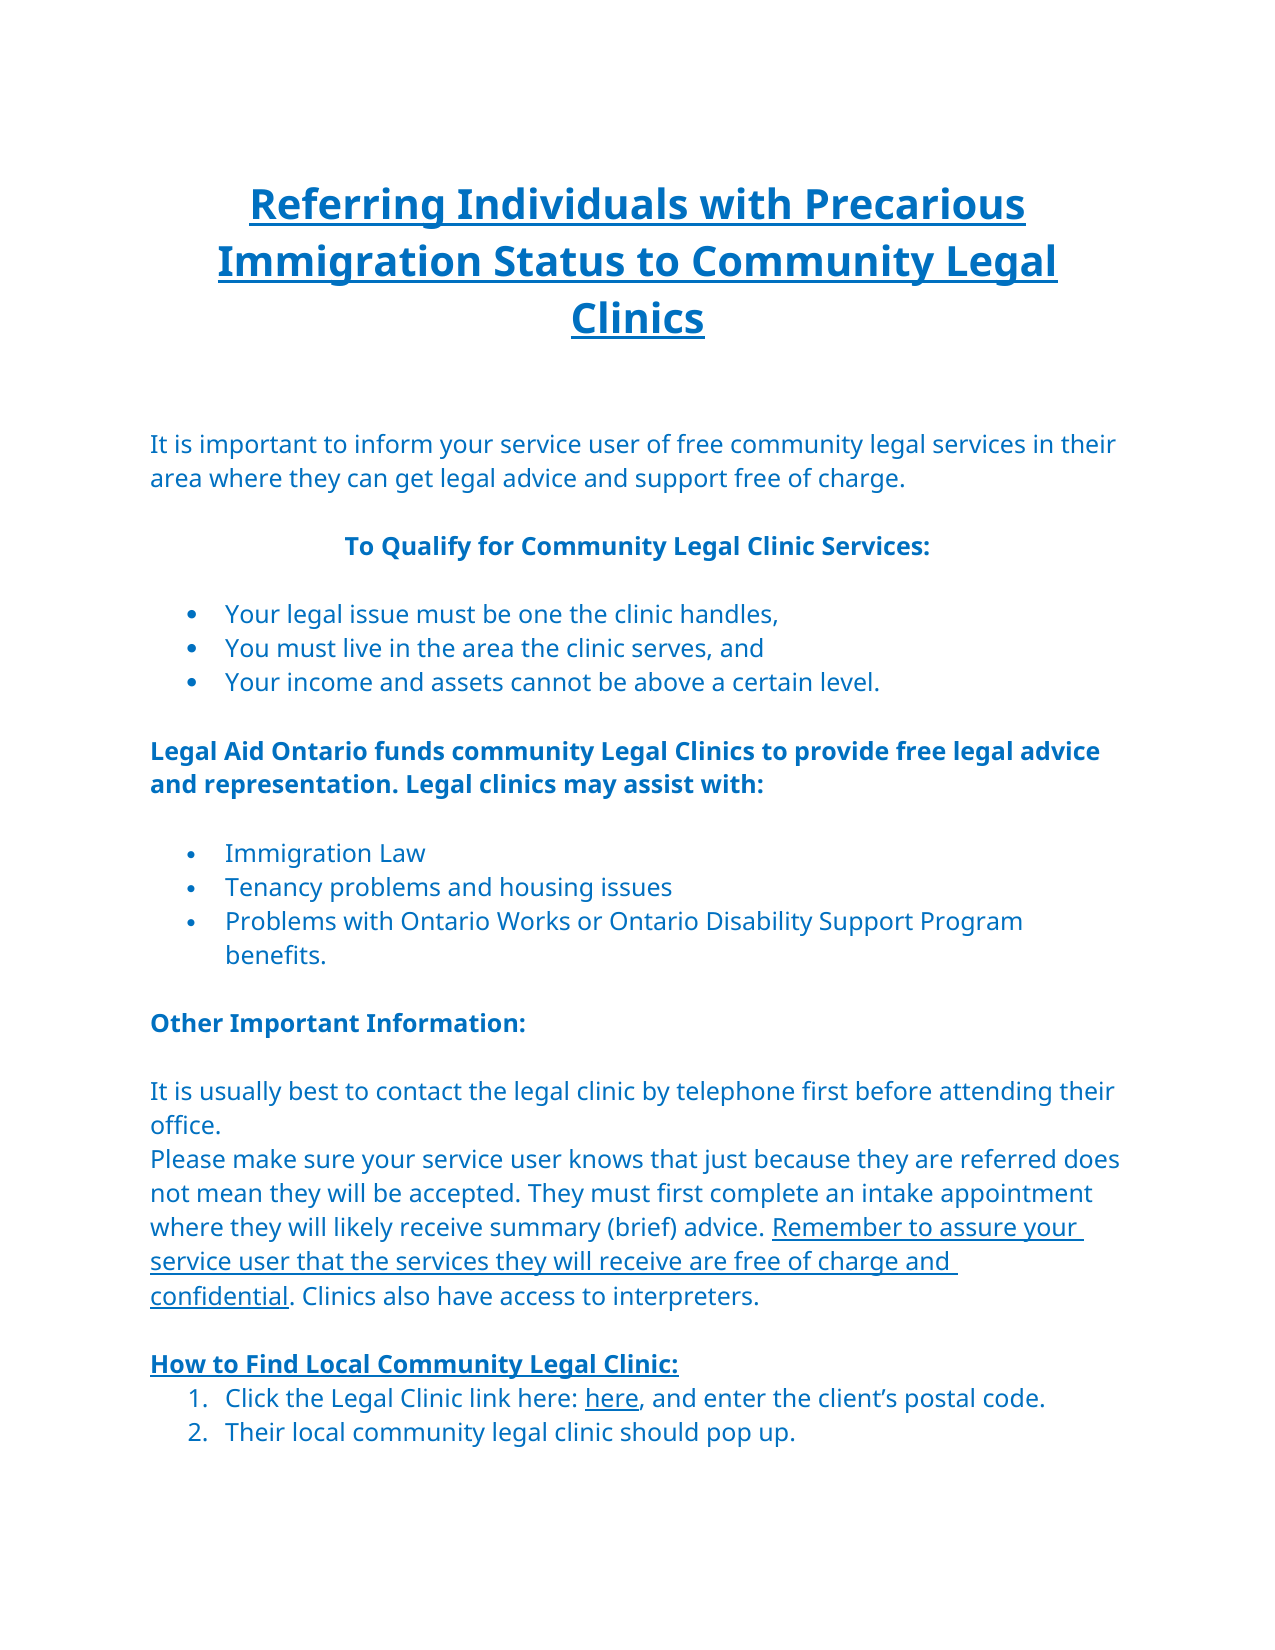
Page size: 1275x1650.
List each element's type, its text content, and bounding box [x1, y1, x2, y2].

text It is usually best to contact the legal clinic by telephone first before attending their office. [150, 1074, 1125, 1142]
list Immigration Law [187, 835, 1125, 869]
text Referring Individuals with Precarious Immigration Status to Community Legal Clinics [150, 175, 1125, 345]
list Problems with Ontario Works or Ontario Disability Support Program benefits. [187, 903, 1125, 972]
list Their local community legal clinic should pop up. [187, 1414, 1125, 1448]
list You must live in the area the clinic serves, and [187, 631, 1125, 665]
text Please make sure your service user knows that just because they are referred does not mean they will be accepted. They must first complete an intake appointment where they will likely receive summary (brief) advice. Remember to assure your service user that the services they will receive are free of charge and confidential. Clinics also have access to interpreters. [150, 1142, 1125, 1312]
text Other Important Information: [150, 1006, 1125, 1040]
list Your income and assets cannot be above a certain level. [187, 665, 1125, 699]
list Tenancy problems and housing issues [187, 869, 1125, 903]
list Your legal issue must be one the clinic handles, [187, 597, 1125, 631]
text Legal Aid Ontario funds community Legal Clinics to provide free legal advice and representation. Legal clinics may assist with: [150, 733, 1125, 801]
list Click the Legal Clinic link here: here, and enter the client’s postal code. [187, 1380, 1125, 1414]
text To Qualify for Community Legal Clinic Services: [150, 529, 1125, 563]
text It is important to inform your service user of free community legal services in their area where they can get legal advice and support free of charge. [150, 427, 1125, 495]
text How to Find Local Community Legal Clinic: [150, 1346, 1125, 1380]
